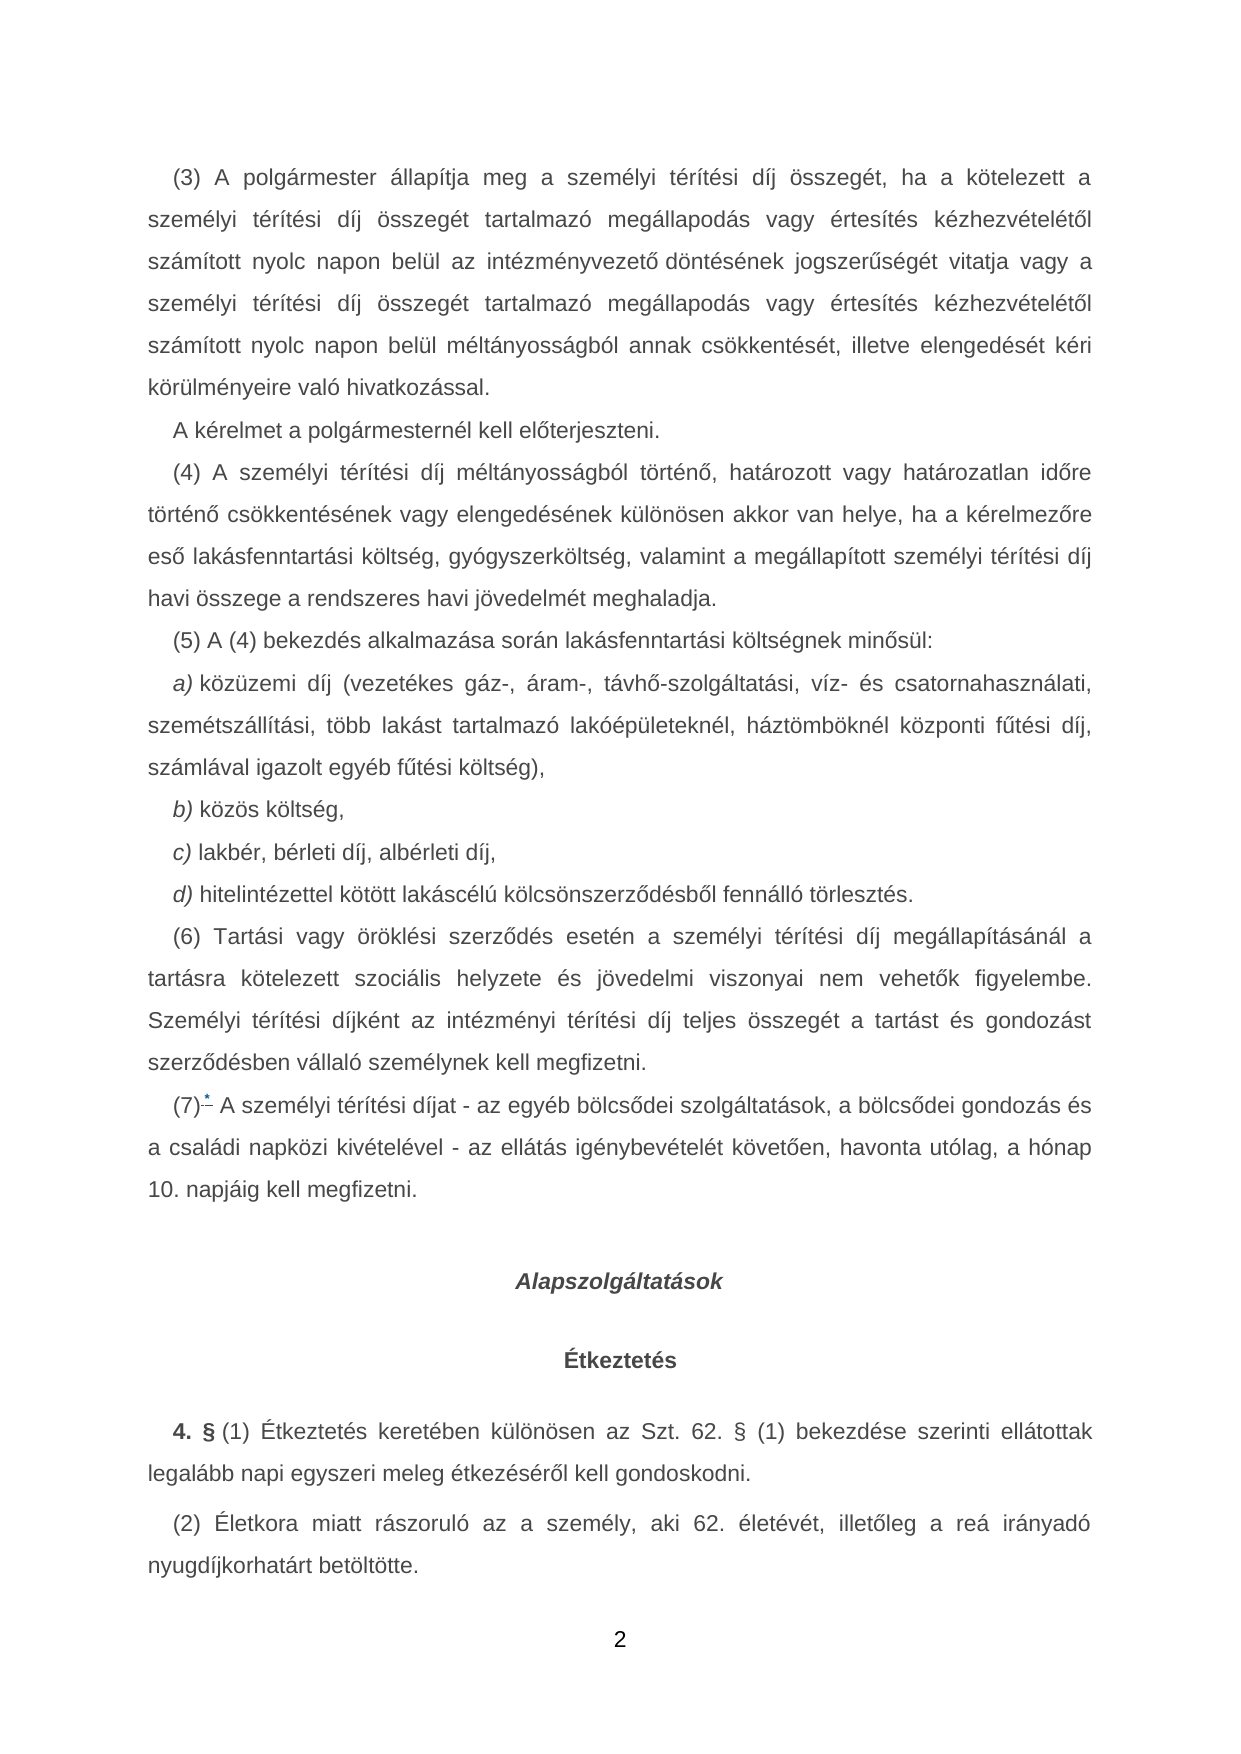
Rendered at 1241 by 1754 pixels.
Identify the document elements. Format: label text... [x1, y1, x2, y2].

text A kérelmet a polgármesternél kell előterjeszteni. [148, 401, 1093, 443]
text Alapszolgáltatások [148, 1231, 1093, 1294]
text (3) A polgármester állapítja meg a személyi térítési díj összegét, ha a kötelezett a személyi térítési díj összegét tartalmazó megállapodás vagy értesítés kézhezvételétől számított nyolc napon belül az intézményvezető döntésének jogszerűségét vitatja vagy a személyi térítési díj összegét tartalmazó megállapodás vagy értesítés kézhezvételétől számított nyolc napon belül méltányosságból annak csökkentését, illetve elengedését kéri körülményeire való hivatkozással. [148, 148, 1093, 401]
text (2) Életkora miatt rászoruló az a személy, aki 62. életévét, illetőleg a reá irányadó nyugdíjkorhatárt betöltötte. [148, 1494, 1093, 1579]
text (4) A személyi térítési díj méltányosságból történő, határozott vagy határozatlan időre történő csökkentésének vagy elengedésének különösen akkor van helye, ha a kérelmezőre eső lakásfenntartási költség, gyógyszerköltség, valamint a megállapított személyi térítési díj havi összege a rendszeres havi jövedelmét meghaladja. [148, 443, 1093, 612]
text (6) Tartási vagy öröklési szerződés esetén a személyi térítési díj megállapításánál a tartásra kötelezett szociális helyzete és jövedelmi viszonyai nem vehetők figyelembe. Személyi térítési díjként az intézményi térítési díj teljes összegét a tartást és gondozást szerződésben vállaló személynek kell megfizetni. [148, 907, 1093, 1076]
text 4. § (1) Étkeztetés keretében különösen az Szt. 62. § (1) bekezdése szerinti ellátottak legalább napi egyszeri meleg étkezéséről kell gondoskodni. [148, 1402, 1093, 1487]
text Étkeztetés [148, 1323, 1093, 1373]
text d) hitelintézettel kötött lakáscélú kölcsönszerződésből fennálló törlesztés. [148, 865, 1093, 907]
text (5) A (4) bekezdés alkalmazása során lakásfenntartási költségnek minősül: [148, 612, 1093, 654]
text (7) * A személyi térítési díjat - az egyéb bölcsődei szolgáltatások, a bölcsődei gondozás és a családi napközi kivételével - az ellátás igénybevételét követően, havonta utólag, a hónap 10. napjáig kell megfizetni. [148, 1076, 1093, 1202]
text a) közüzemi díj (vezetékes gáz-, áram-, távhő-szolgáltatási, víz- és csatornahasználati, szemétszállítási, több lakást tartalmazó lakóépületeknél, háztömböknél központi fűtési díj, számlával igazolt egyéb fűtési költség), [148, 654, 1093, 780]
text c) lakbér, bérleti díj, albérleti díj, [148, 823, 1093, 865]
text b) közös költség, [148, 780, 1093, 823]
